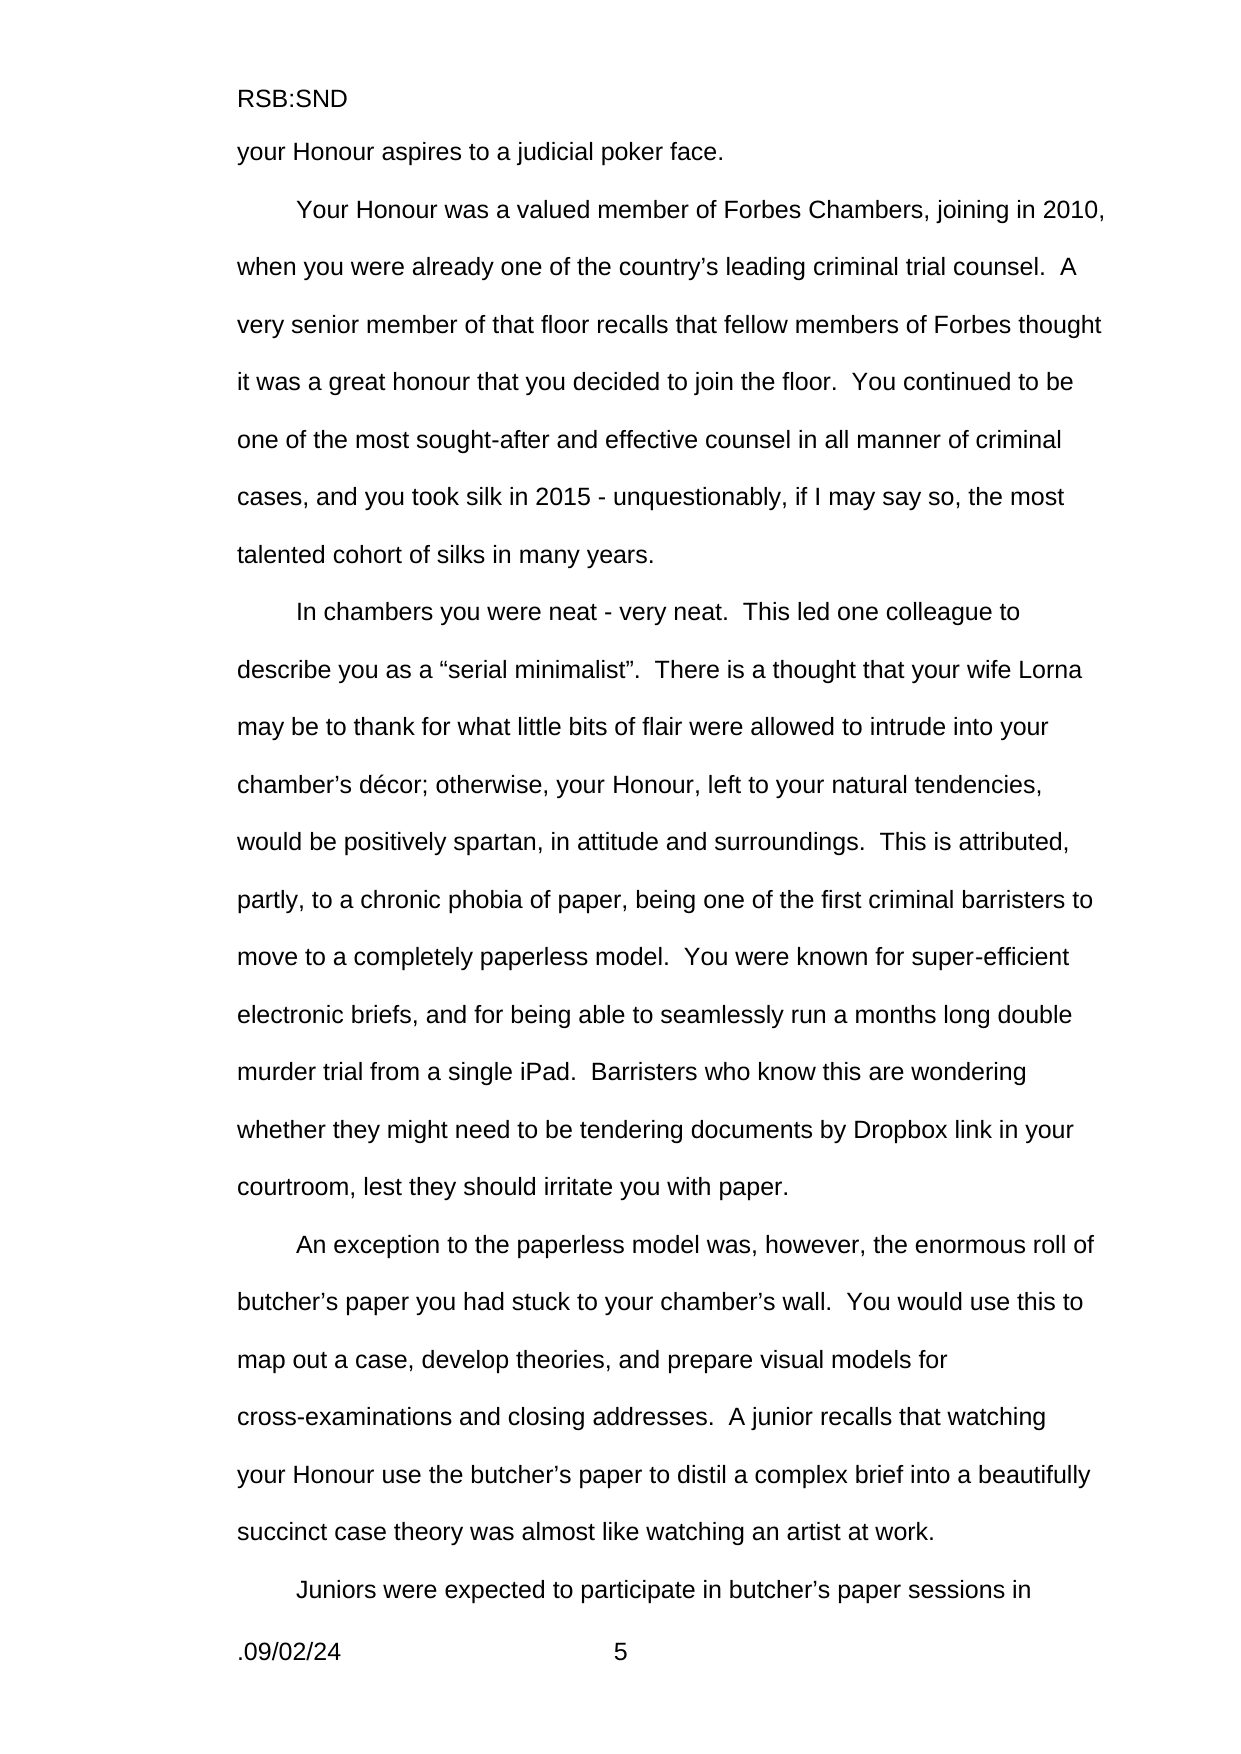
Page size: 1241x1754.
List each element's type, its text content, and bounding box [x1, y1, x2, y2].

text An exception to the paperless model was, however, the enormous roll of butcher’s paper you had stuck to your chamber’s wall. You would use this to map out a case, develop theories, and prepare visual models for cross-examinations and closing addresses. A junior recalls that watching your Honour use the butcher’s paper to distil a complex brief into a beautifully succinct case theory was almost like watching an artist at work. [237, 1230, 1110, 1546]
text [237, 137, 1110, 166]
text Your Honour was a valued member of Forbes Chambers, joining in 2010, when you were already one of the country’s leading criminal trial counsel. A very senior member of that floor recalls that fellow members of Forbes thought it was a great honour that you decided to join the floor. You continued to be one of the most sought-after and effective counsel in all manner of criminal cases, and you took silk in 2015 - unquestionably, if I may say so, the most talented cohort of silks in many years. [237, 195, 1110, 568]
text In chambers you were neat - very neat. This led one colleague to describe you as a “serial minimalist”. There is a thought that your wife Lorna may be to thank for what little bits of flair were allowed to intrude into your chamber’s décor; otherwise, your Honour, left to your natural tendencies, would be positively spartan, in attitude and surroundings. This is attributed, partly, to a chronic phobia of paper, being one of the first criminal barristers to move to a completely paperless model. You were known for super-efficient electronic briefs, and for being able to seamlessly run a months long double murder trial from a single iPad. Barristers who know this are wondering whether they might need to be tendering documents by Dropbox link in your courtroom, lest they should irritate you with paper. [237, 597, 1110, 1201]
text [237, 1575, 1110, 1603]
